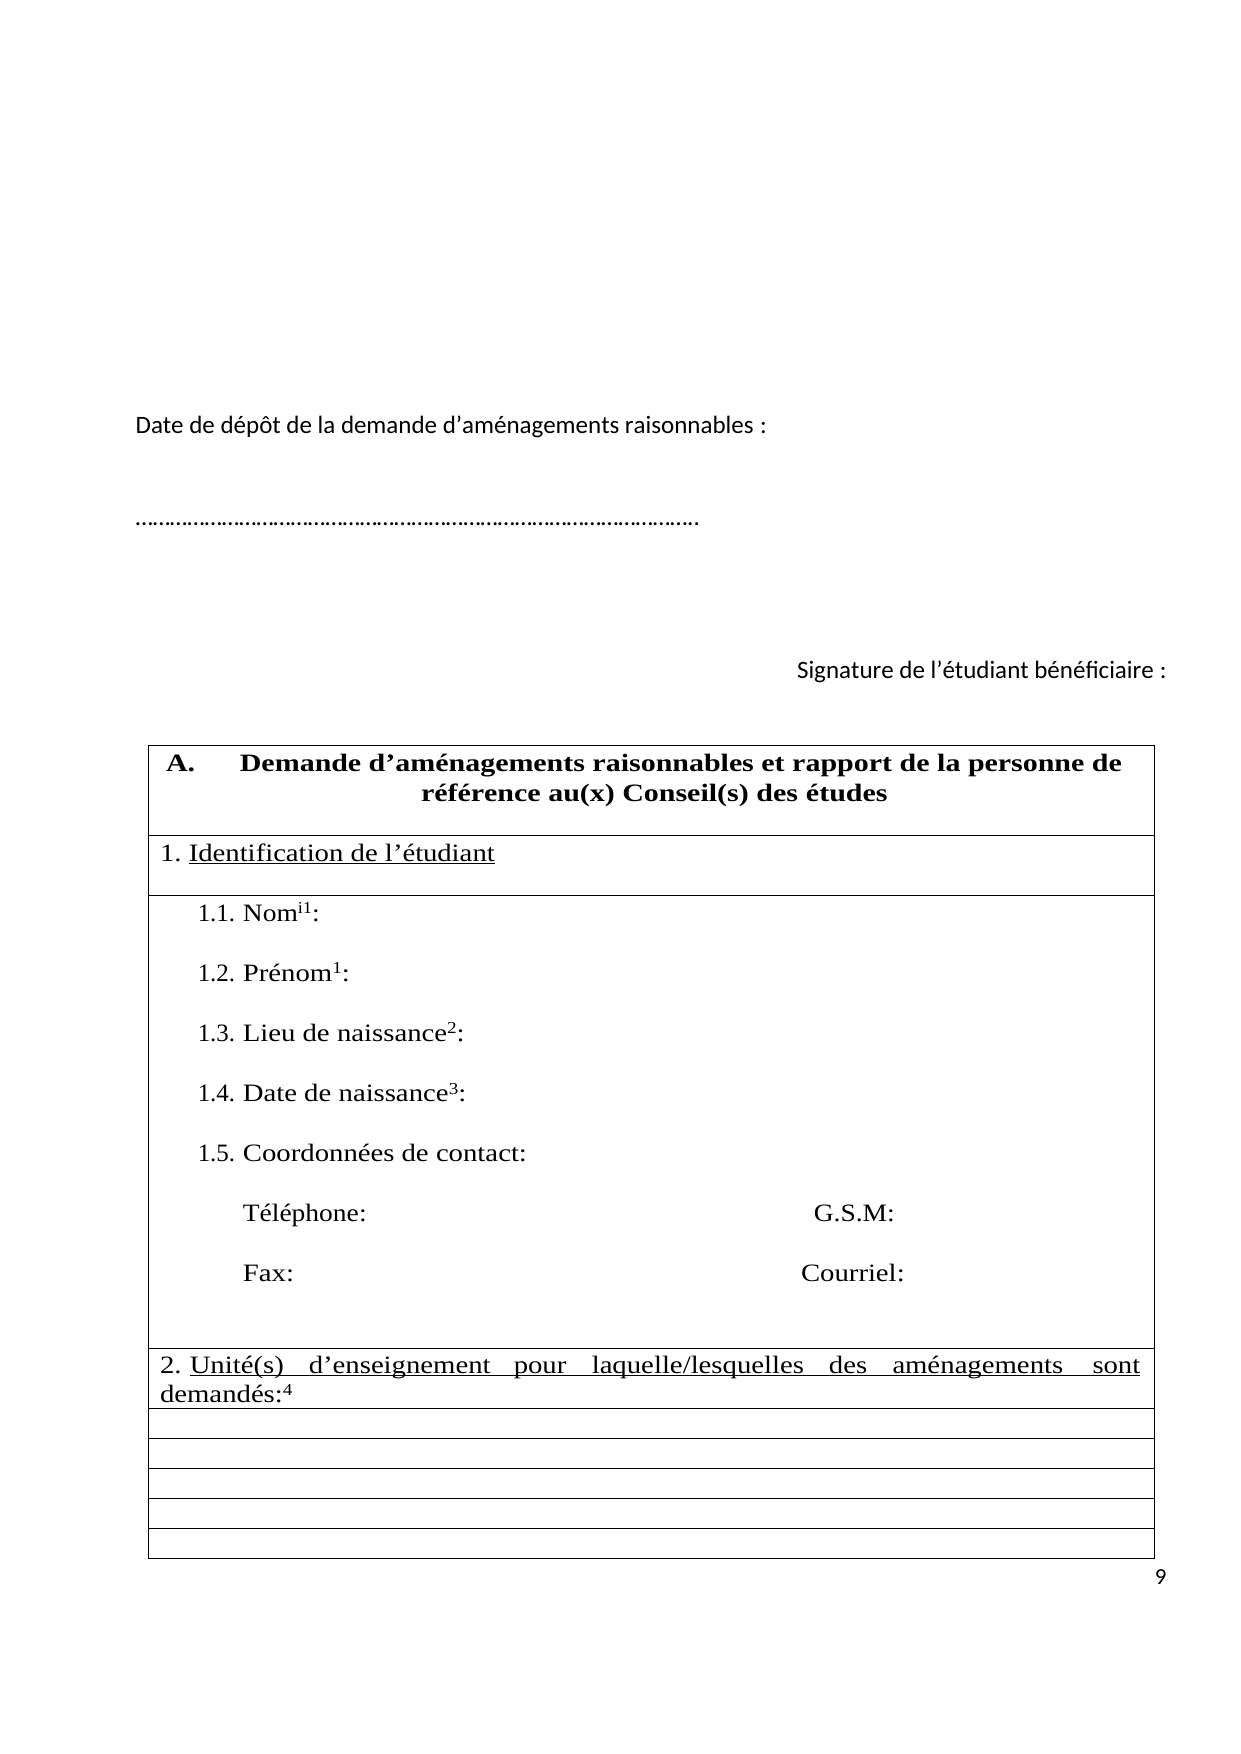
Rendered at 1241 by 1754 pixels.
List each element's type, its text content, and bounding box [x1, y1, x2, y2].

table_cell [149, 1409, 1154, 1438]
table_cell [149, 1499, 1154, 1528]
table_cell 2. Unité(s) d’enseignement pour laquelle/lesquelles des aménagements sont demandés:4 [149, 1349, 1154, 1408]
table_header A. Demande d’aménagements raisonnables et rapport de la personne de référence au(x) Conseil(s) des études [149, 746, 1154, 835]
table_cell [149, 1529, 1154, 1558]
table_cell Nomi1: Prénom1: Lieu de naissance2: Date de naissance3: Coordonnées de contact: Téléphone: G.S.M: Fax: Courriel: [149, 896, 1154, 1347]
table_cell [149, 1469, 1154, 1498]
table_cell [149, 1439, 1154, 1468]
table_cell 1. Identification de l’étudiant [149, 836, 1154, 895]
text …………………………………………………………………………………….. [135, 501, 1166, 532]
text Date de dépôt de la demande d’aménagements raisonnables : [135, 409, 1166, 440]
text Signature de l’étudiant bénéficiaire : [135, 654, 1166, 684]
